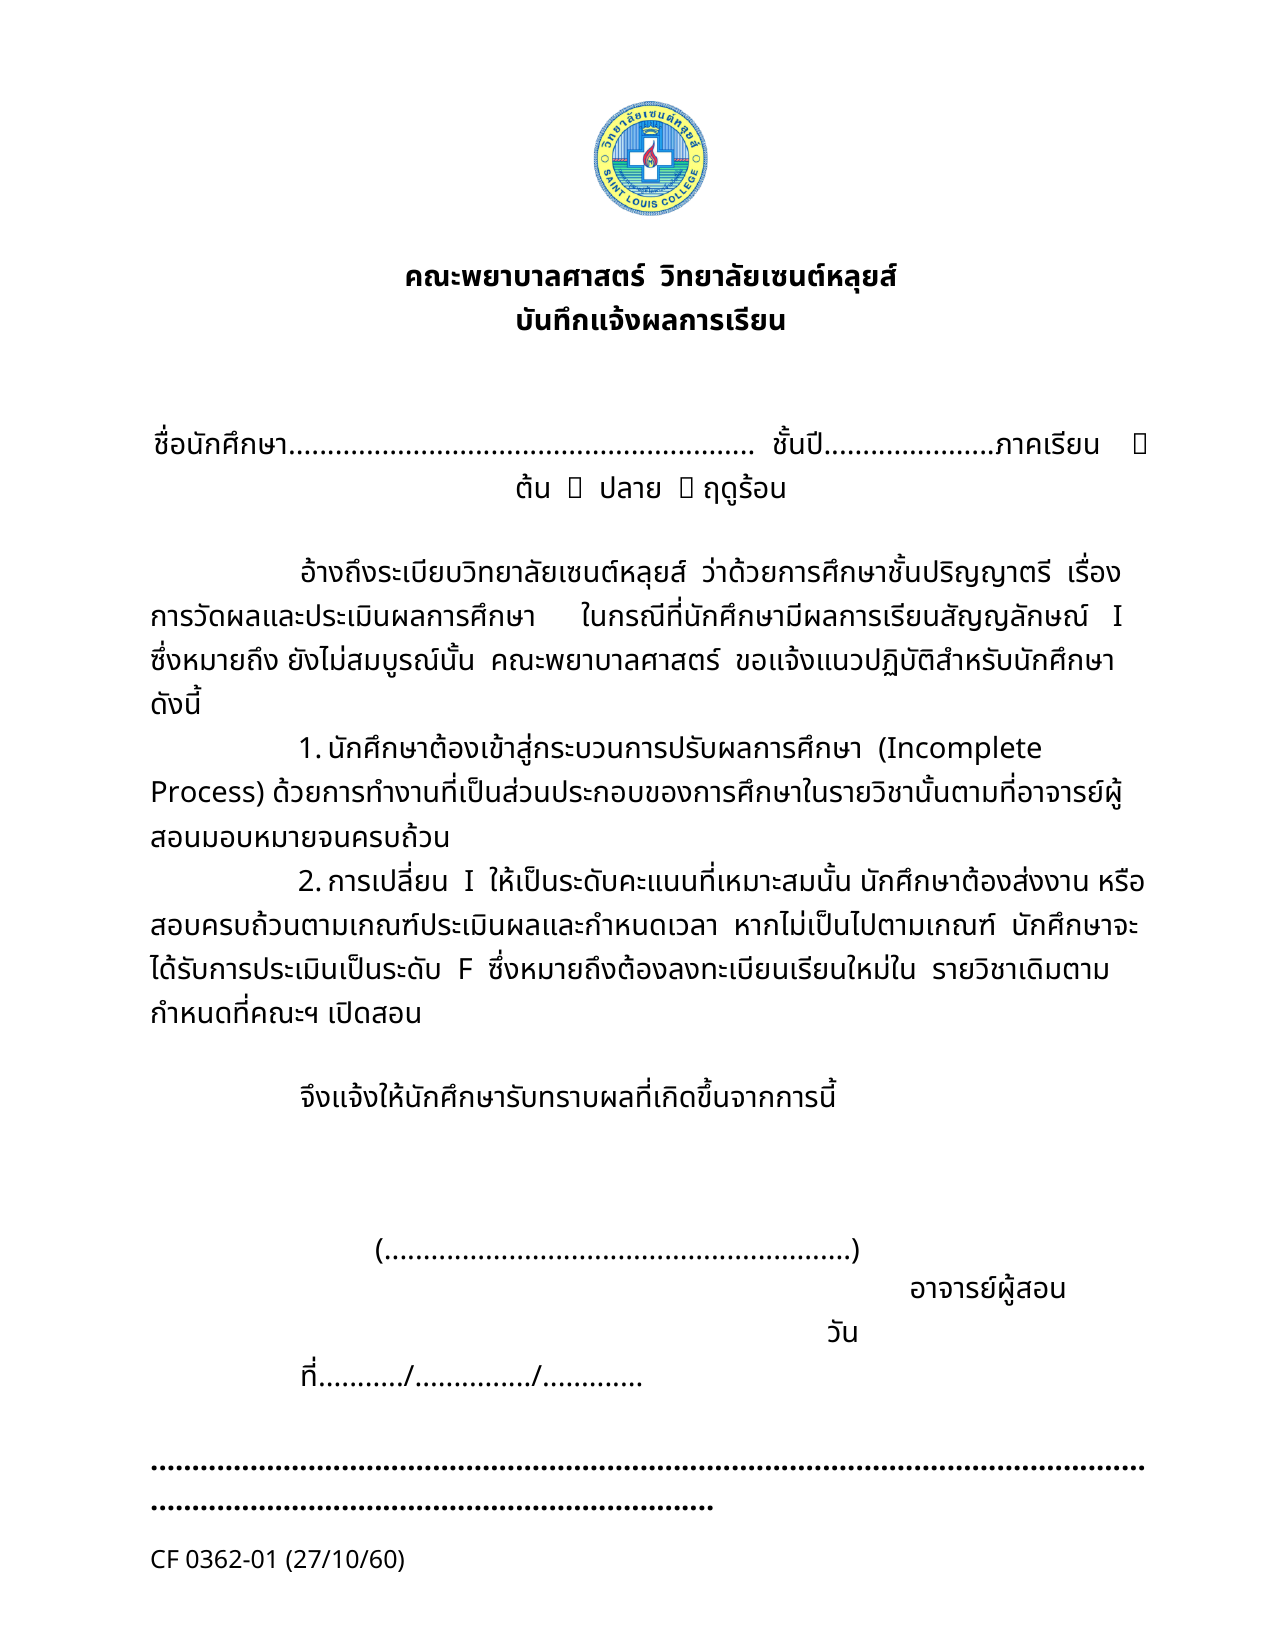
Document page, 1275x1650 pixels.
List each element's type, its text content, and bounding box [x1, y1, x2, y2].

text อ้างถึงระเบียบวิทยาลัยเซนต์หลุยส์ ว่าด้วยการศึกษาชั้นปริญญาตรี เรื่องการวัดผลและประเมินผลการศึกษา ในกรณีที่นักศึกษามีผลการเรียนสัญญลักษณ์ I ซึ่งหมายถึง ยังไม่สมบูรณ์นั้น คณะพยาบาลศาสตร์ ขอแจ้งแนวปฏิบัติสำหรับนักศึกษา ดังนี้ [150, 551, 1152, 727]
text ............................................................................................................................................................................................ [150, 1440, 1152, 1519]
list (............................................................) [300, 1200, 1152, 1268]
list อาจารย์ผู้สอน [300, 1268, 1152, 1312]
list วันที่.........../.............../............. [300, 1312, 1152, 1400]
text คณะพยาบาลศาสตร์ วิทยาลัยเซนต์หลุยส์ [150, 256, 1152, 299]
list การเปลี่ยน I ให้เป็นระดับคะแนนที่เหมาะสมนั้น นักศึกษาต้องส่งงาน หรือสอบครบถ้วนตามเกณฑ์ประเมินผลและกำหนดเวลา หากไม่เป็นไปตามเกณฑ์ นักศึกษาจะได้รับการประเมินเป็นระดับ F ซึ่งหมายถึงต้องลงทะเบียนเรียนใหม่ใน รายวิชาเดิมตามกำหนดที่คณะฯ เปิดสอน [150, 860, 1152, 1037]
picture [593, 101, 708, 216]
list จึงแจ้งให้นักศึกษารับทราบผลที่เกิดขึ้นจากการนี้ [300, 1076, 1152, 1121]
text ชื่อนักศึกษา............................................................ ชั้นปี......................ภาคเรียน ต้น ปลาย ฤดูร้อน [150, 423, 1152, 511]
list นักศึกษาต้องเข้าสู่กระบวนการปรับผลการศึกษา (Incomplete Process) ด้วยการทำงานที่เป็นส่วนประกอบของการศึกษาในรายวิชานั้นตามที่อาจารย์ผู้สอนมอบหมายจนครบถ้วน [150, 727, 1152, 860]
text บันทึกแจ้งผลการเรียน [150, 299, 1152, 344]
